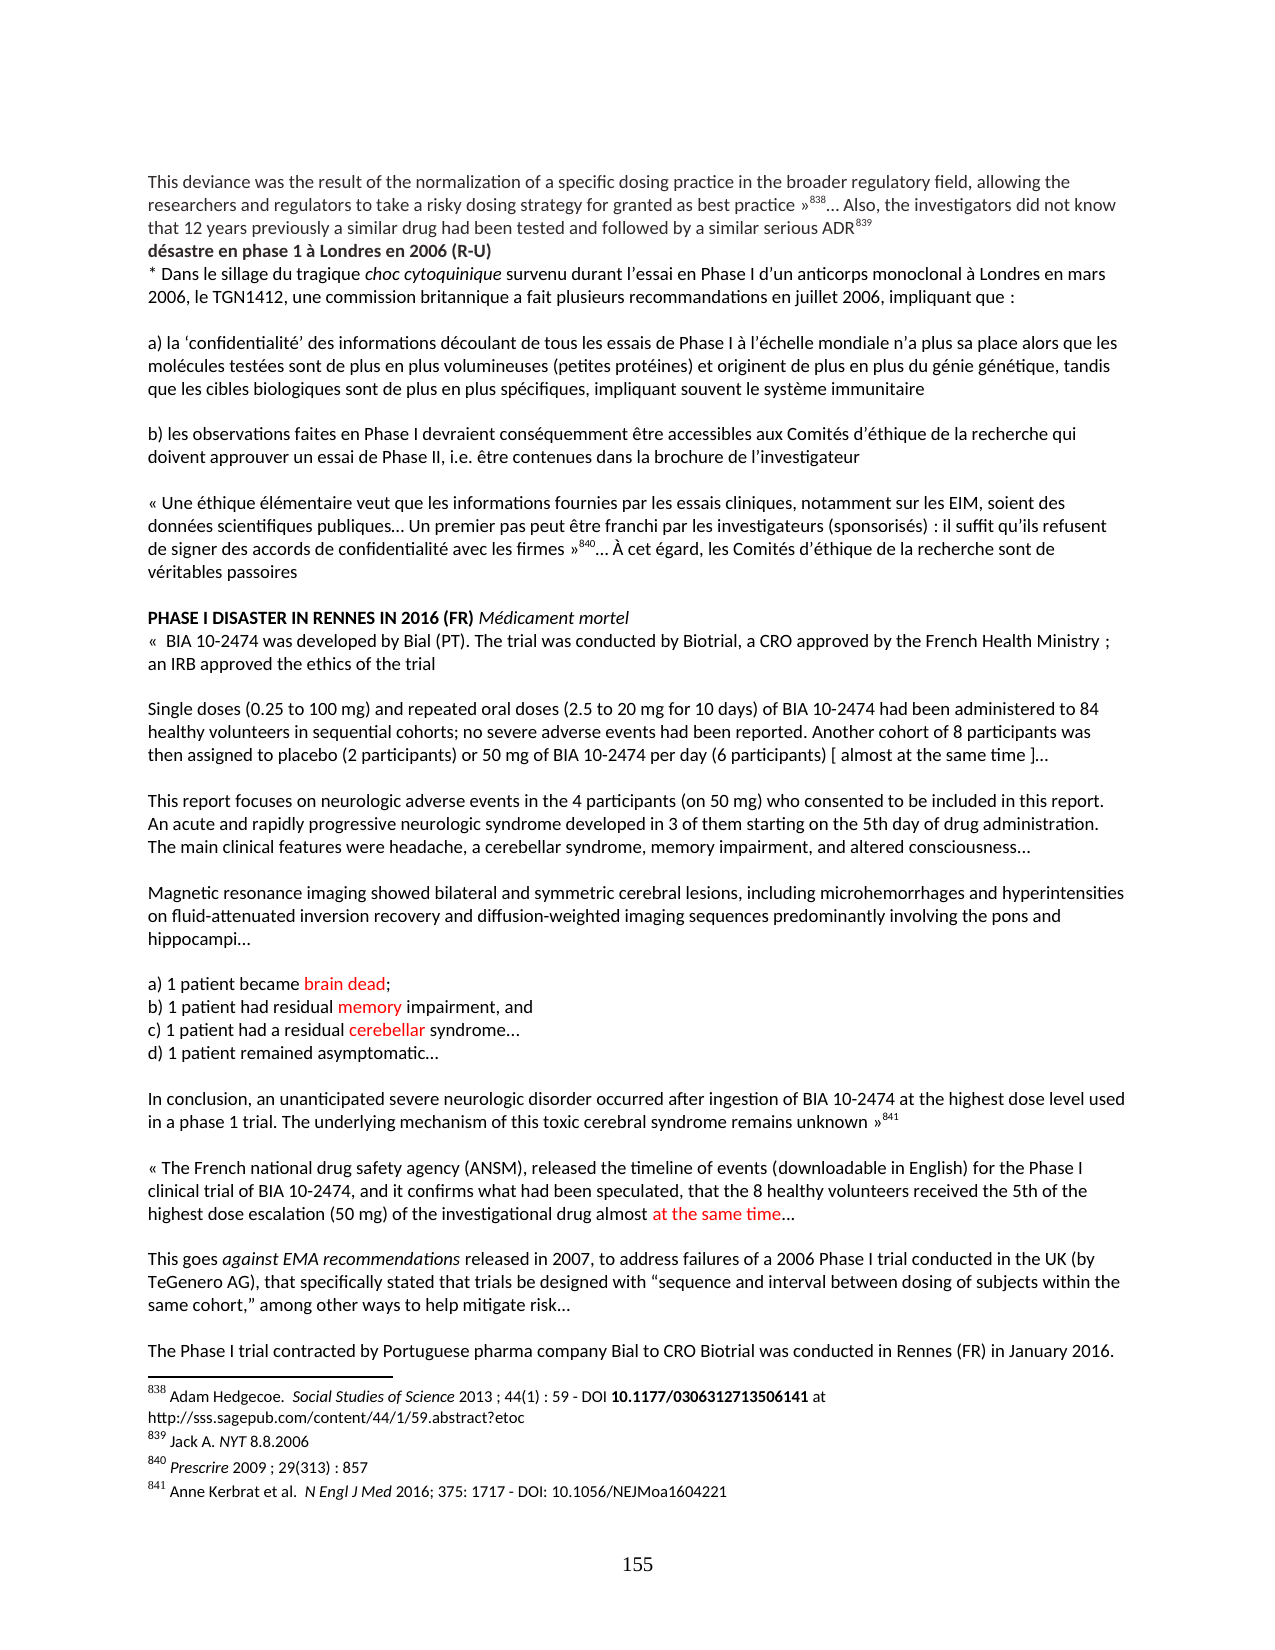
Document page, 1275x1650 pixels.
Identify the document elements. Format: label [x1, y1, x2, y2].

text [148, 148, 1127, 583]
text [148, 606, 1127, 1362]
